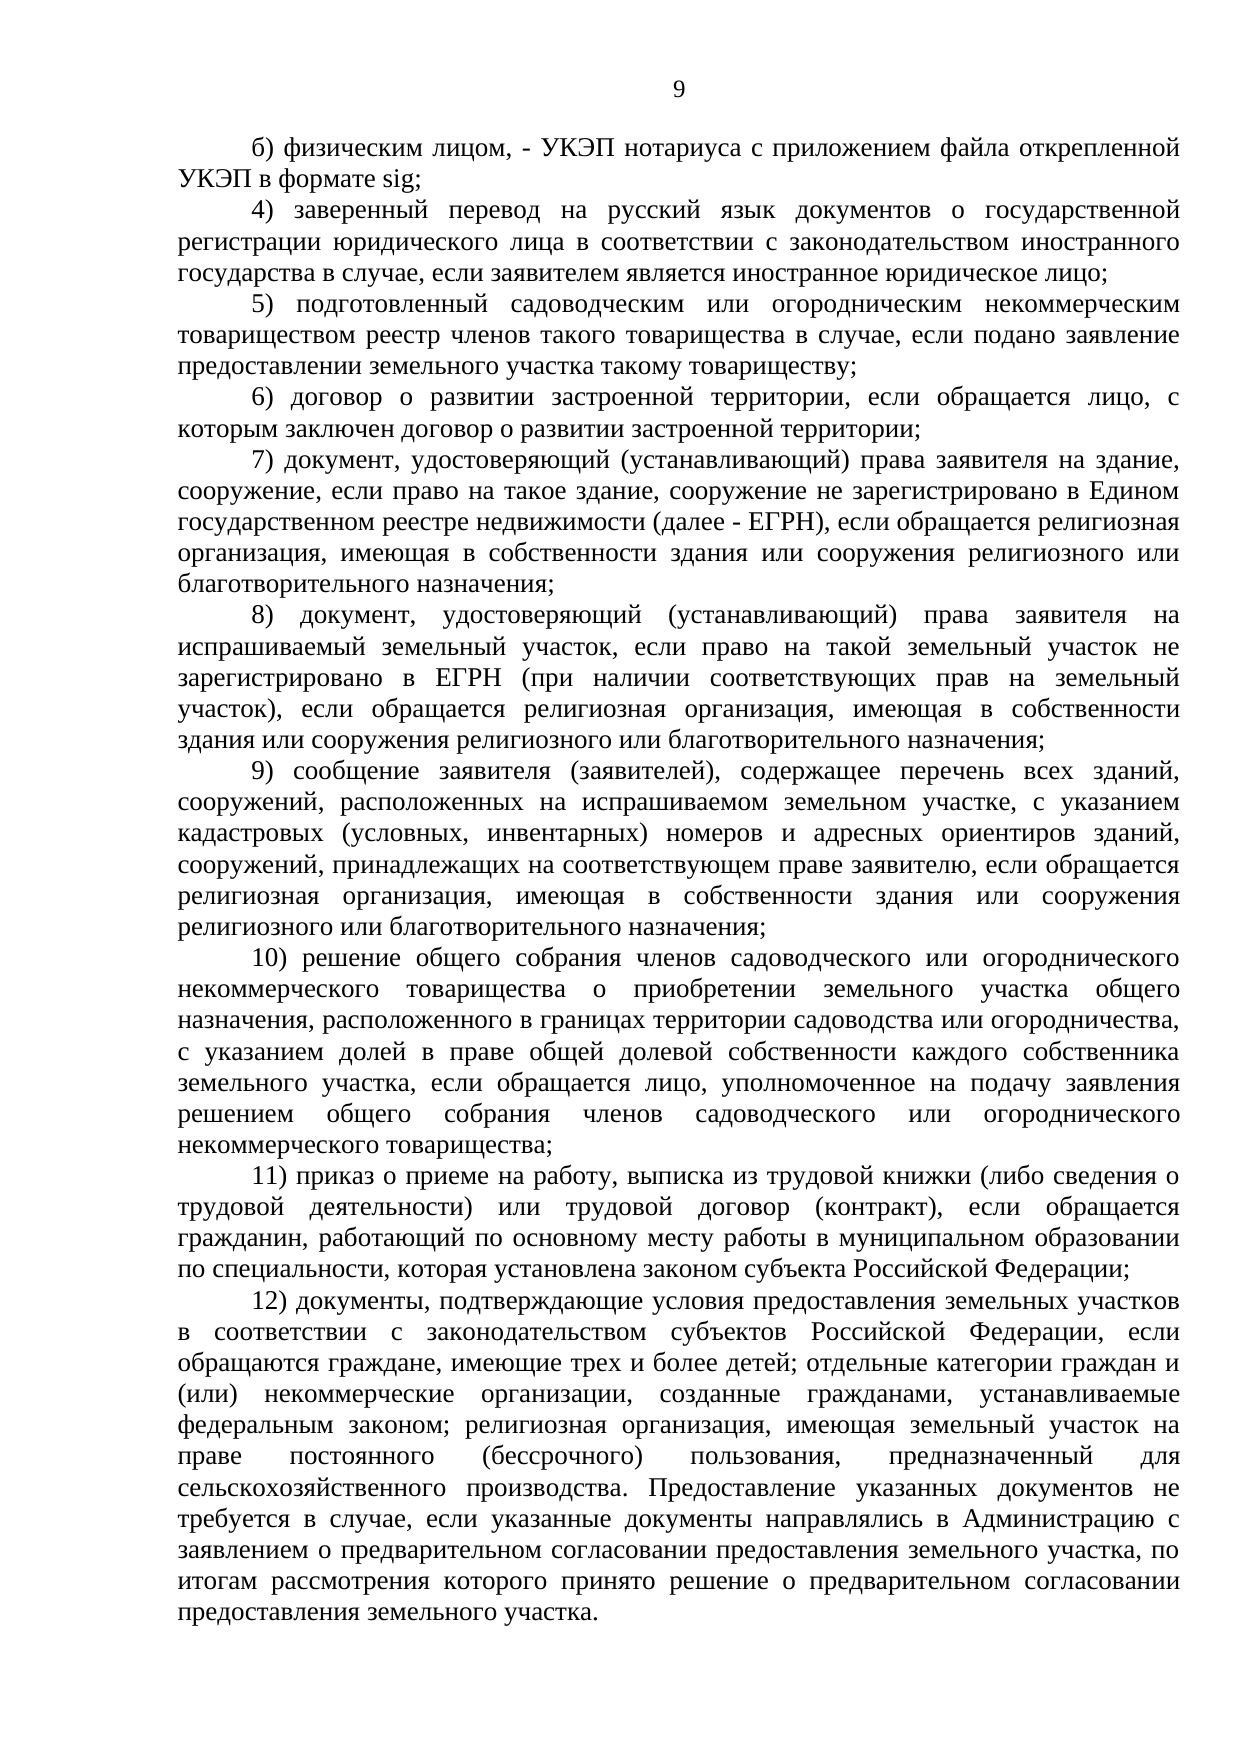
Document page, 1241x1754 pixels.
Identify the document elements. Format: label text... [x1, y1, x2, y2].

text 12) документы, подтверждающие условия предоставления земельных участков в соответствии с законодательством субъектов Российской Федерации, если обращаются граждане, имеющие трех и более детей; отдельные категории граждан и (или) некоммерческие организации, созданные гражданами, устанавливаемые федеральным законом; религиозная организация, имеющая земельный участок на праве постоянного (бессрочного) пользования, предназначенный для сельскохозяйственного производства. Предоставление указанных документов не требуется в случае, если указанные документы направлялись в Администрацию с заявлением о предварительном согласовании предоставления земельного участка, по итогам рассмотрения которого принято решение о предварительном согласовании предоставления земельного участка. [177, 1284, 1181, 1626]
text 6) договор о развитии застроенной территории, если обращается лицо, с которым заключен договор о развитии застроенной территории; [177, 381, 1181, 443]
text 4) заверенный перевод на русский язык документов о государственной регистрации юридического лица в соответствии с законодательством иностранного государства в случае, если заявителем является иностранное юридическое лицо; [177, 194, 1181, 287]
text 9) сообщение заявителя (заявителей), содержащее перечень всех зданий, сооружений, расположенных на испрашиваемом земельном участке, с указанием кадастровых (условных, инвентарных) номеров и адресных ориентиров зданий, сооружений, принадлежащих на соответствующем праве заявителю, если обращается религиозная организация, имеющая в собственности здания или сооружения религиозного или благотворительного назначения; [177, 754, 1181, 941]
text 11) приказ о приеме на работу, выписка из трудовой книжки (либо сведения о трудовой деятельности) или трудовой договор (контракт), если обращается гражданин, работающий по основному месту работы в муниципальном образовании по специальности, которая установлена законом субъекта Российской Федерации; [177, 1159, 1181, 1284]
text 5) подготовленный садоводческим или огородническим некоммерческим товариществом реестр членов такого товарищества в случае, если подано заявление предоставлении земельного участка такому товариществу; [177, 287, 1181, 381]
text 8) документ, удостоверяющий (устанавливающий) права заявителя на испрашиваемый земельный участок, если право на такой земельный участок не зарегистрировано в ЕГРН (при наличии соответствующих прав на земельный участок), если обращается религиозная организация, имеющая в собственности здания или сооружения религиозного или благотворительного назначения; [177, 598, 1181, 754]
text б) физическим лицом, - УКЭП нотариуса с приложением файла открепленной УКЭП в формате sig; [177, 131, 1181, 194]
text 7) документ, удостоверяющий (устанавливающий) права заявителя на здание, сооружение, если право на такое здание, сооружение не зарегистрировано в Едином государственном реестре недвижимости (далее - ЕГРН), если обращается религиозная организация, имеющая в собственности здания или сооружения религиозного или благотворительного назначения; [177, 443, 1181, 598]
text 10) решение общего собрания членов садоводческого или огороднического некоммерческого товарищества о приобретении земельного участка общего назначения, расположенного в границах территории садоводства или огородничества, с указанием долей в праве общей долевой собственности каждого собственника земельного участка, если обращается лицо, уполномоченное на подачу заявления решением общего собрания членов садоводческого или огороднического некоммерческого товарищества; [177, 941, 1181, 1159]
